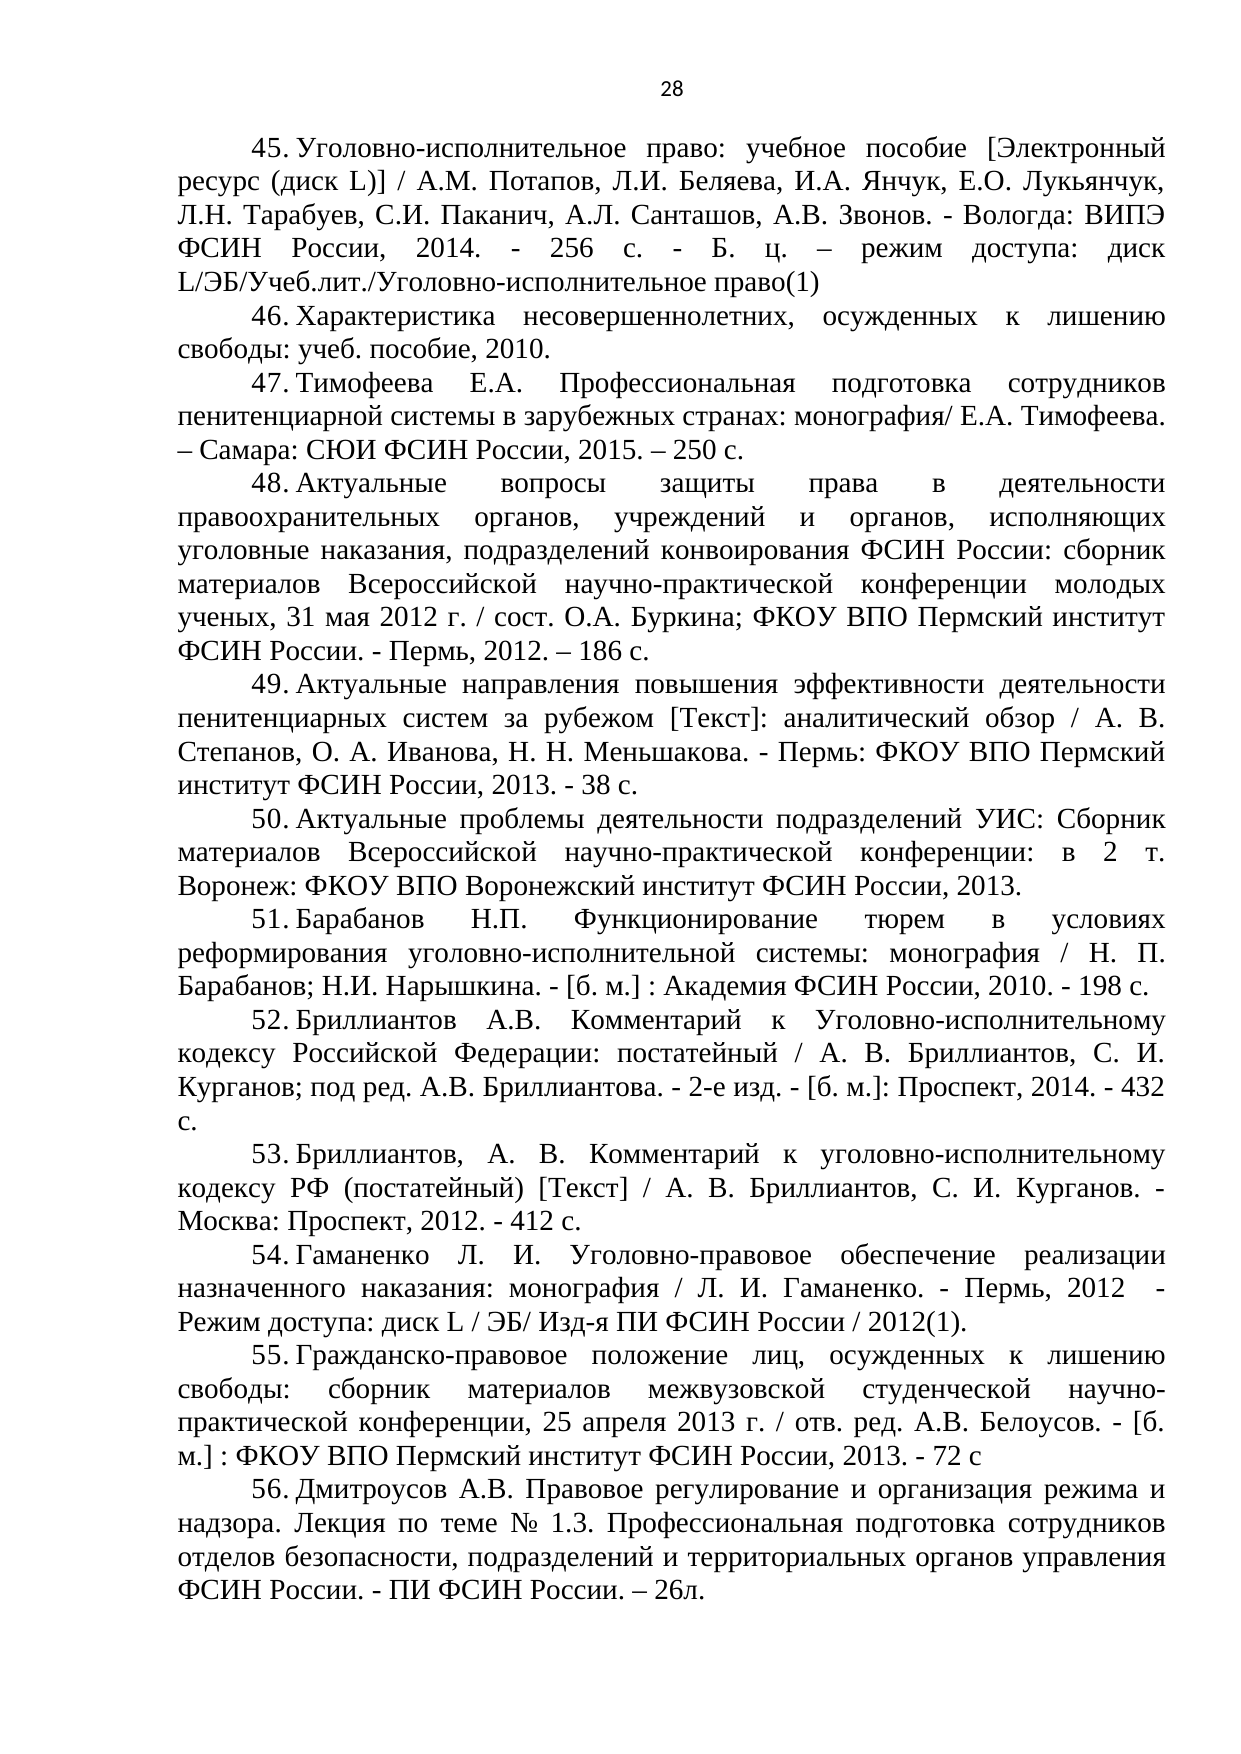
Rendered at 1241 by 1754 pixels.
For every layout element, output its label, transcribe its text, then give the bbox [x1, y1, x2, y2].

list Бриллиантов, А. В. Комментарий к уголовно-исполнительному кодексу РФ (постатейный) [Текст] / А. В. Бриллиантов, С. И. Курганов. - Москва: Проспект, 2012. - 412 с. [177, 1136, 1166, 1237]
list Бриллиантов А.В. Комментарий к Уголовно-исполнительному кодексу Российской Федерации: постатейный / А. В. Бриллиантов, С. И. Курганов; под ред. А.В. Бриллиантова. - 2-е изд. - [б. м.]: Проспект, 2014. - 432 с. [177, 1002, 1166, 1136]
list Дмитроусов А.В. Правовое регулирование и организация режима и надзора. Лекция по теме № 1.3. Профессиональная подготовка сотрудников отделов безопасности, подразделений и территориальных органов управления ФСИН России. - ПИ ФСИН России. – 26л. [177, 1472, 1166, 1606]
list Актуальные вопросы защиты права в деятельности правоохранительных органов, учреждений и органов, исполняющих уголовные наказания, подразделений конвоирования ФСИН России: сборник материалов Всероссийской научно-практической конференции молодых ученых, 31 мая 2012 г. / сост. О.А. Буркина; ФКОУ ВПО Пермский институт ФСИН России. - Пермь, 2012. – 186 с. [177, 465, 1166, 667]
list Уголовно-исполнительное право: учебное пособие [Электронный ресурс (диск L)] / А.М. Потапов, Л.И. Беляева, И.А. Янчук, Е.О. Лукьянчук, Л.Н. Тарабуев, С.И. Паканич, А.Л. Санташов, А.В. Звонов. - Вологда: ВИПЭ ФСИН России, 2014. - 256 с. - Б. ц. – режим доступа: диск L/ЭБ/Учеб.лит./Уголовно-исполнительное право(1) [177, 130, 1166, 298]
list Актуальные проблемы деятельности подразделений УИС: Сборник материалов Всероссийской научно-практической конференции: в 2 т. Воронеж: ФКОУ ВПО Воронежский институт ФСИН России, 2013. [177, 801, 1166, 901]
list Характеристика несовершеннолетних, осужденных к лишению свободы: учеб. пособие, 2010. [177, 298, 1166, 365]
list Тимофеева Е.А. Профессиональная подготовка сотрудников пенитенциарной системы в зарубежных странах: монография/ Е.А. Тимофеева. – Самара: СЮИ ФСИН России, 2015. – 250 с. [177, 365, 1166, 465]
list Барабанов Н.П. Функционирование тюрем в условиях реформирования уголовно-исполнительной системы: монография / Н. П. Барабанов; Н.И. Нарышкина. - [б. м.] : Академия ФСИН России, 2010. - 198 с. [177, 901, 1166, 1002]
list Гражданско-правовое положение лиц, осужденных к лишению свободы: сборник материалов межвузовской студенческой научно-практической конференции, 25 апреля 2013 г. / отв. ред. А.В. Белоусов. - [б. м.] : ФКОУ ВПО Пермский институт ФСИН России, 2013. - 72 с [177, 1337, 1166, 1472]
list Актуальные направления повышения эффективности деятельности пенитенциарных систем за рубежом [Текст]: аналитический обзор / А. В. Степанов, О. А. Иванова, Н. Н. Меньшакова. - Пермь: ФКОУ ВПО Пермский институт ФСИН России, 2013. - 38 с. [177, 667, 1166, 801]
list Гаманенко Л. И. Уголовно-правовое обеспечение реализации назначенного наказания: монография / Л. И. Гаманенко. - Пермь, 2012 - Режим доступа: диск L / ЭБ/ Изд-я ПИ ФСИН России / 2012(1). [177, 1237, 1166, 1337]
